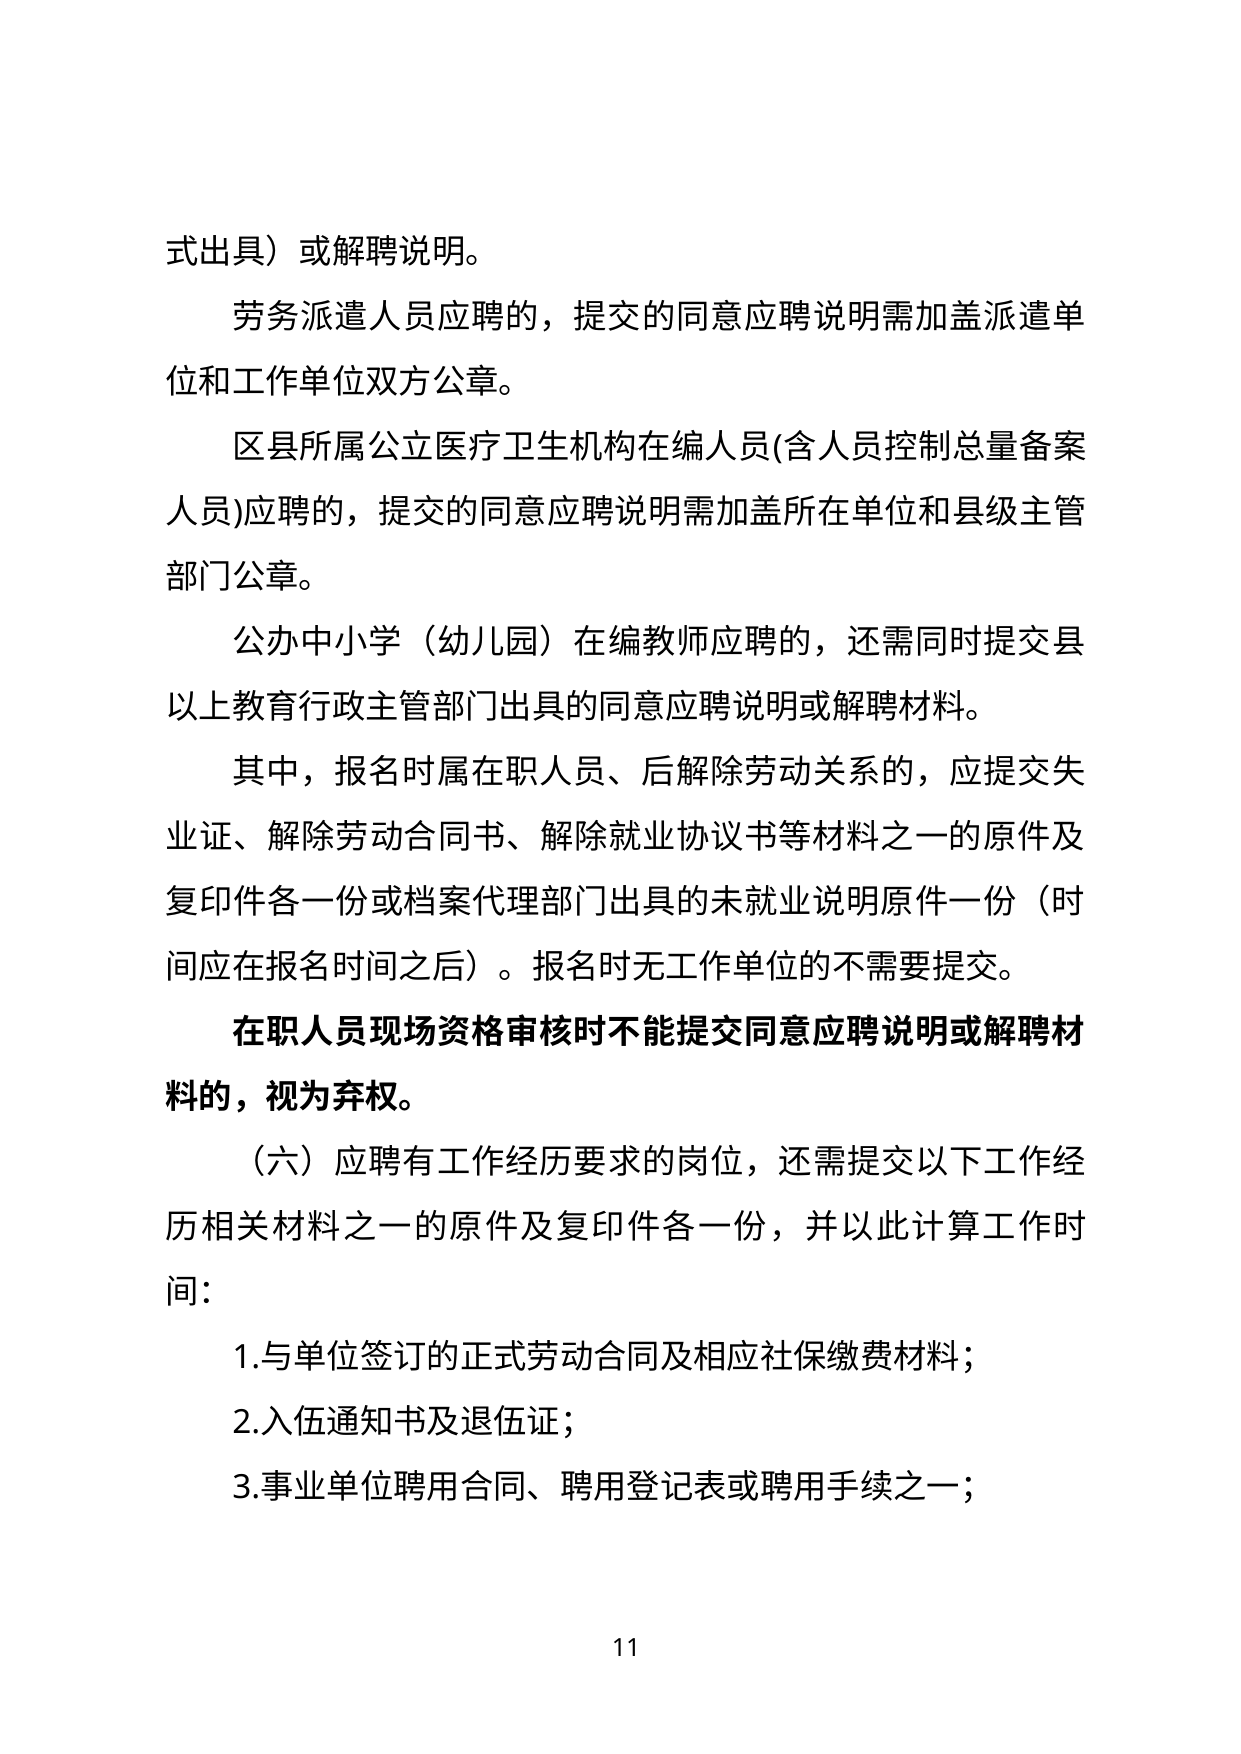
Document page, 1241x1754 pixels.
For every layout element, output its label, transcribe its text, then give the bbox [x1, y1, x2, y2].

text 2.入伍通知书及退伍证； [165, 1387, 1087, 1452]
text （六）应聘有工作经历要求的岗位，还需提交以下工作经历相关材料之一的原件及复印件各一份，并以此计算工作时间： [165, 1127, 1087, 1322]
text 3.事业单位聘用合同、聘用登记表或聘用手续之一； [165, 1452, 1087, 1517]
text 其中，报名时属在职人员、后解除劳动关系的，应提交失业证、解除劳动合同书、解除就业协议书等材料之一的原件及复印件各一份或档案代理部门出具的未就业说明原件一份（时间应在报名时间之后）。报名时无工作单位的不需要提交。 [165, 737, 1087, 997]
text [165, 217, 1087, 282]
text 劳务派遣人员应聘的，提交的同意应聘说明需加盖派遣单位和工作单位双方公章。 [165, 282, 1087, 412]
text 区县所属公立医疗卫生机构在编人员(含人员控制总量备案人员)应聘的，提交的同意应聘说明需加盖所在单位和县级主管部门公章。 [165, 412, 1087, 607]
text 公办中小学（幼儿园）在编教师应聘的，还需同时提交县以上教育行政主管部门出具的同意应聘说明或解聘材料。 [165, 607, 1087, 737]
text 1.与单位签订的正式劳动合同及相应社保缴费材料； [165, 1322, 1087, 1387]
text 在职人员现场资格审核时不能提交同意应聘说明或解聘材料的，视为弃权。 [165, 997, 1087, 1127]
